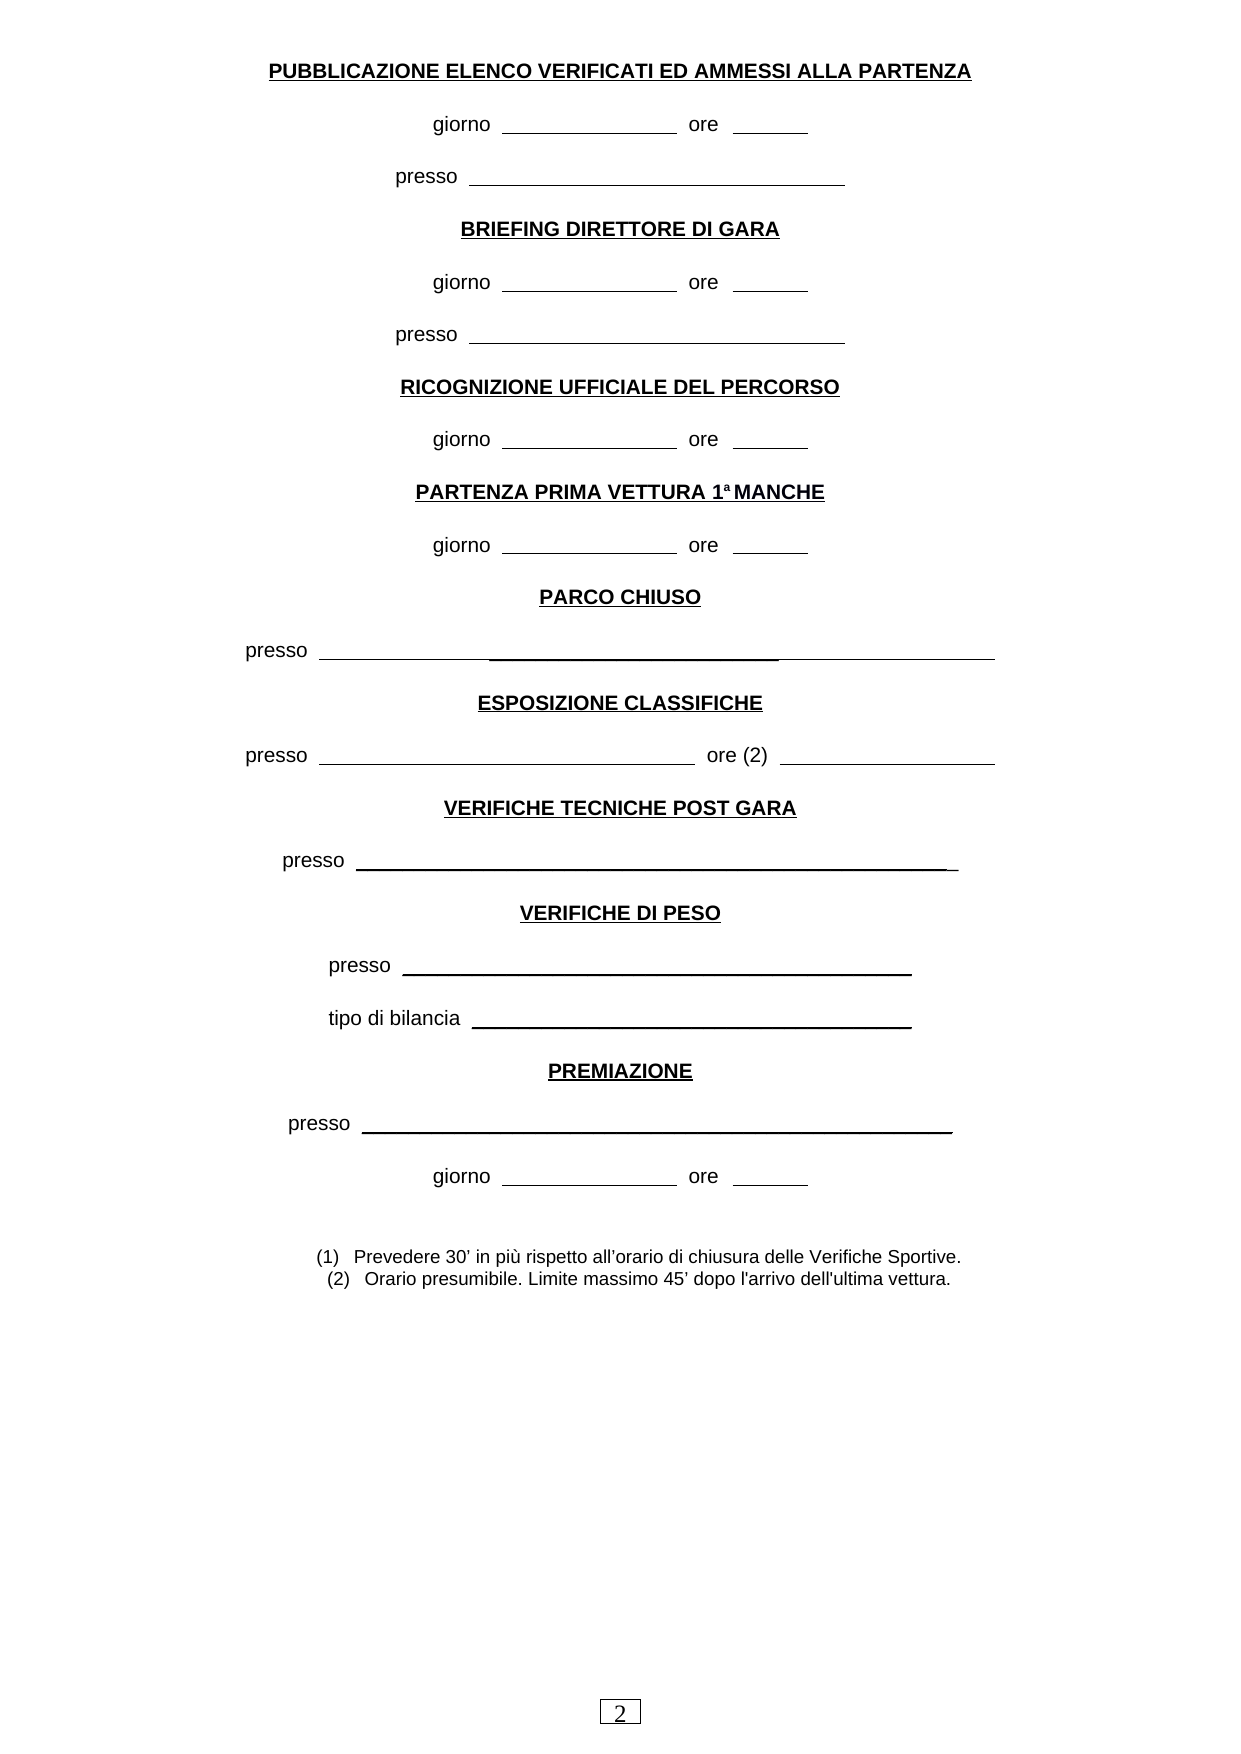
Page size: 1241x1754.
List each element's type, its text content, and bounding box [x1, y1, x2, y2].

text presso [118, 322, 1122, 346]
list Orario presumibile. Limite massimo 45’ dopo l'arrivo dell'ultima vettura. [156, 1268, 1122, 1289]
text PARTENZA PRIMA VETTURA 1a MANCHE [118, 480, 1122, 504]
text giorno ore [118, 112, 1122, 136]
text giorno ore [118, 532, 1122, 556]
text VERIFICHE DI PESO [118, 901, 1122, 925]
text ESPOSIZIONE CLASSIFICHE [118, 690, 1122, 714]
text BRIEFING DIRETTORE DI GARA [118, 217, 1122, 241]
text RICOGNIZIONE UFFICIALE DEL PERCORSO [118, 375, 1122, 399]
text presso ___________________________________________________ [118, 1111, 1122, 1135]
text presso ____________________________________________________ [118, 848, 1122, 872]
text presso [118, 164, 1122, 188]
text tipo di bilancia ______________________________________ [118, 1006, 1122, 1030]
text presso _________________________ [118, 638, 1122, 662]
list Prevedere 30’ in più rispetto all’orario di chiusura delle Verifiche Sportive. [156, 1246, 1122, 1268]
text presso ____________________________________________ [118, 953, 1122, 977]
text giorno ore [118, 1164, 1122, 1188]
text giorno ore [118, 269, 1122, 293]
text PUBBLICAZIONE ELENCO VERIFICATI ED AMMESSI ALLA PARTENZA [118, 59, 1122, 83]
text presso ore (2) [118, 743, 1122, 767]
text PARCO CHIUSO [118, 585, 1122, 609]
text VERIFICHE TECNICHE POST GARA [118, 796, 1122, 819]
text PREMIAZIONE [118, 1058, 1122, 1082]
text giorno ore [118, 427, 1122, 451]
